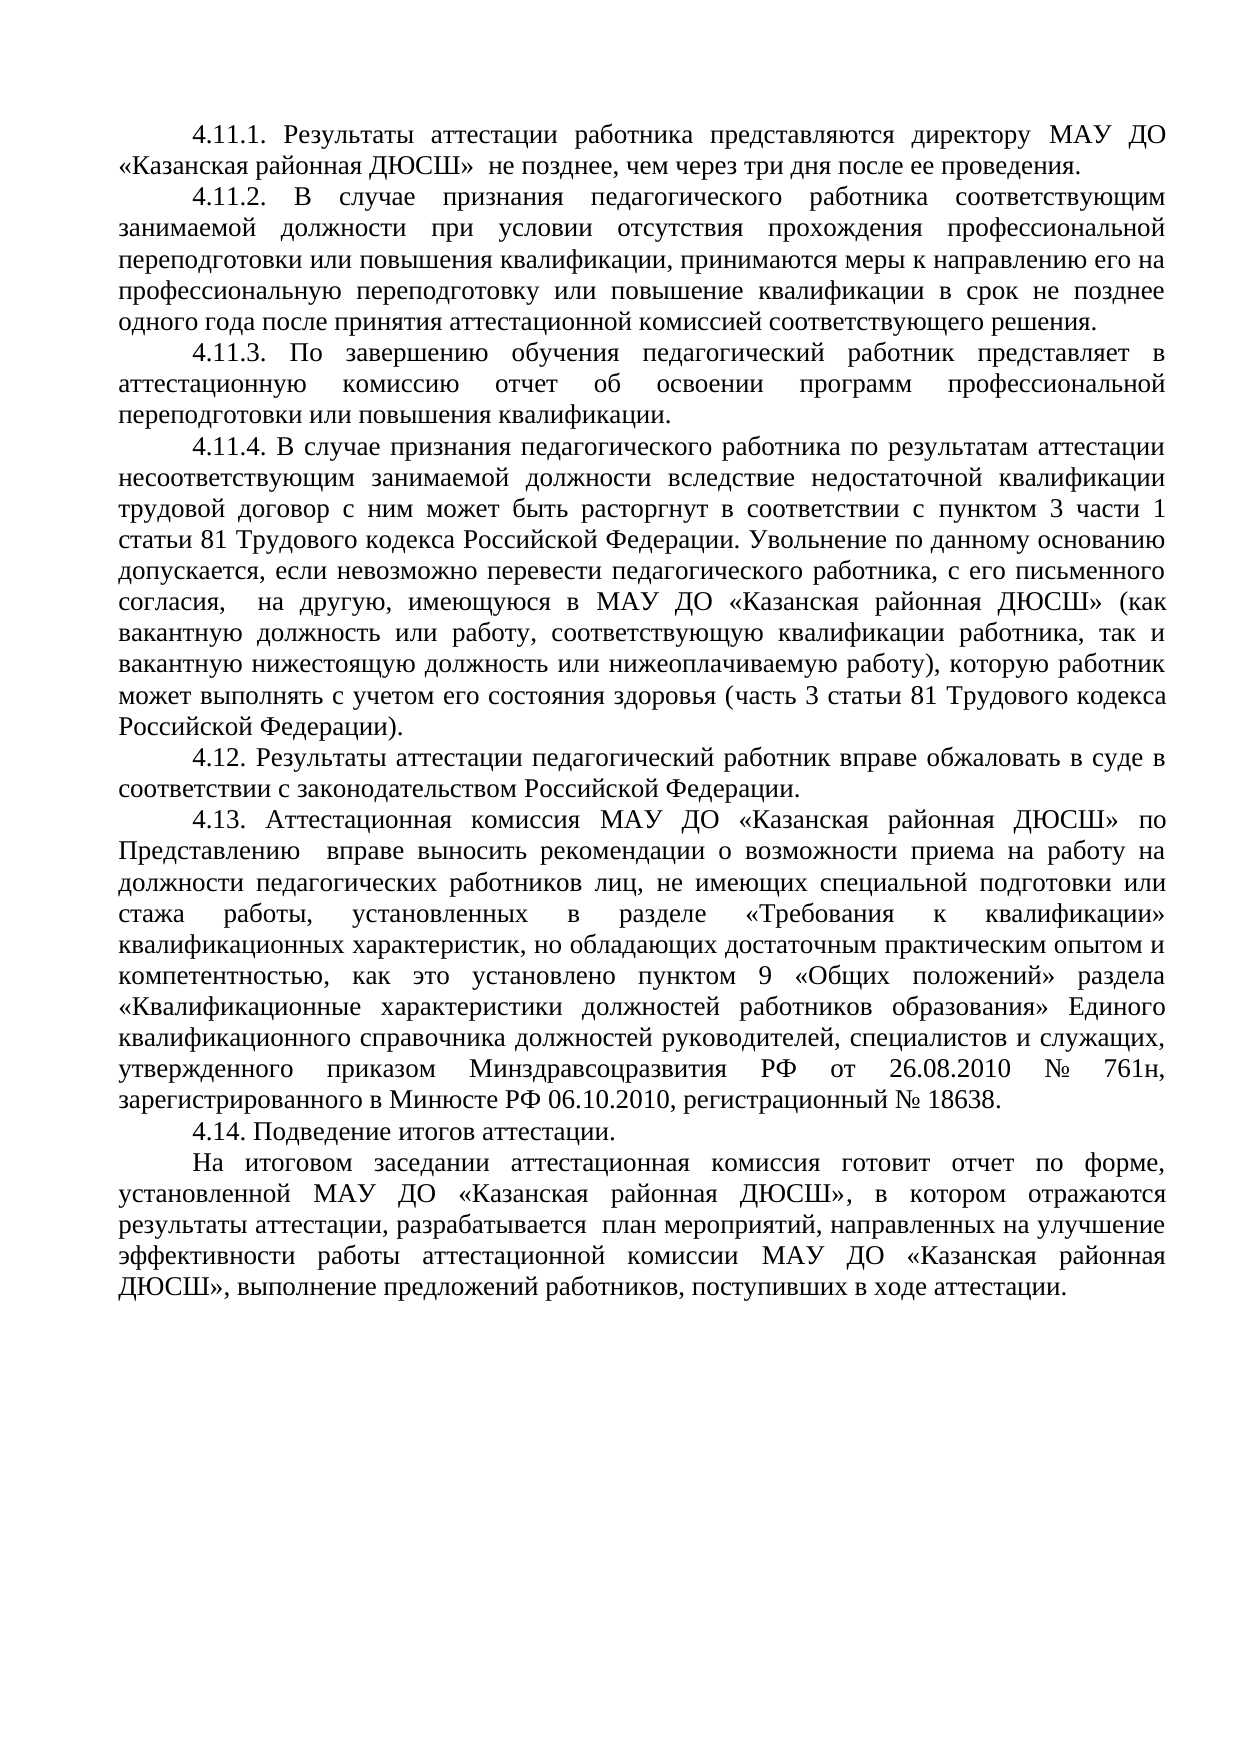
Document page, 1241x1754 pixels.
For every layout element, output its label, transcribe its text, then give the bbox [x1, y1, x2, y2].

text 4.11.3. По завершению обучения педагогический работник представляет в аттестационную комиссию отчет об освоении программ профессиональной переподготовки или повышения квалификации. [118, 336, 1167, 429]
text 4.12. Результаты аттестации педагогический работник вправе обжаловать в суде в соответствии с законодательством Российской Федерации. [118, 741, 1167, 803]
text 4.11.2. В случае признания педагогического работника соответствующим занимаемой должности при условии отсутствия прохождения профессиональной переподготовки или повышения квалификации, принимаются меры к направлению его на профессиональную переподготовку или повышение квалификации в срок не позднее одного года после принятия аттестационной комиссией соответствующего решения. [118, 180, 1167, 336]
text 4.14. Подведение итогов аттестации. [118, 1115, 1167, 1146]
text На итоговом заседании аттестационная комиссия готовит отчет по форме, установленной МАУ ДО «Казанская районная ДЮСШ», в котором отражаются результаты аттестации, разрабатывается план мероприятий, направленных на улучшение эффективности работы аттестационной комиссии МАУ ДО «Казанская районная ДЮСШ», выполнение предложений работников, поступивших в ходе аттестации. [118, 1146, 1167, 1302]
text 4.11.4. В случае признания педагогического работника по результатам аттестации несоответствующим занимаемой должности вследствие недостаточной квалификации трудовой договор с ним может быть расторгнут в соответствии с пунктом 3 части 1 статьи 81 Трудового кодекса Российской Федерации. Увольнение по данному основанию допускается, если невозможно перевести педагогического работника, с его письменного согласия, на другую, имеющуюся в МАУ ДО «Казанская районная ДЮСШ» (как вакантную должность или работу, соответствующую квалификации работника, так и вакантную нижестоящую должность или нижеоплачиваемую работу), которую работник может выполнять с учетом его состояния здоровья (часть 3 статьи 81 Трудового кодекса Российской Федерации). [118, 429, 1167, 741]
text 4.13. Аттестационная комиссия МАУ ДО «Казанская районная ДЮСШ» по Представлению вправе выносить рекомендации о возможности приема на работу на должности педагогических работников лиц, не имеющих специальной подготовки или стажа работы, установленных в разделе «Требования к квалификации» квалификационных характеристик, но обладающих достаточным практическим опытом и компетентностью, как это установлено пунктом 9 «Общих положений» раздела «Квалификационные характеристики должностей работников образования» Единого квалификационного справочника должностей руководителей, специалистов и служащих, утвержденного приказом Минздравсоцразвития РФ от 26.08.2010 № 761н, зарегистрированного в Минюсте РФ 06.10.2010, регистрационный № 18638. [118, 803, 1167, 1115]
text 4.11.1. Результаты аттестации работника представляются директору МАУ ДО «Казанская районная ДЮСШ» не позднее, чем через три дня после ее проведения. [118, 118, 1167, 180]
